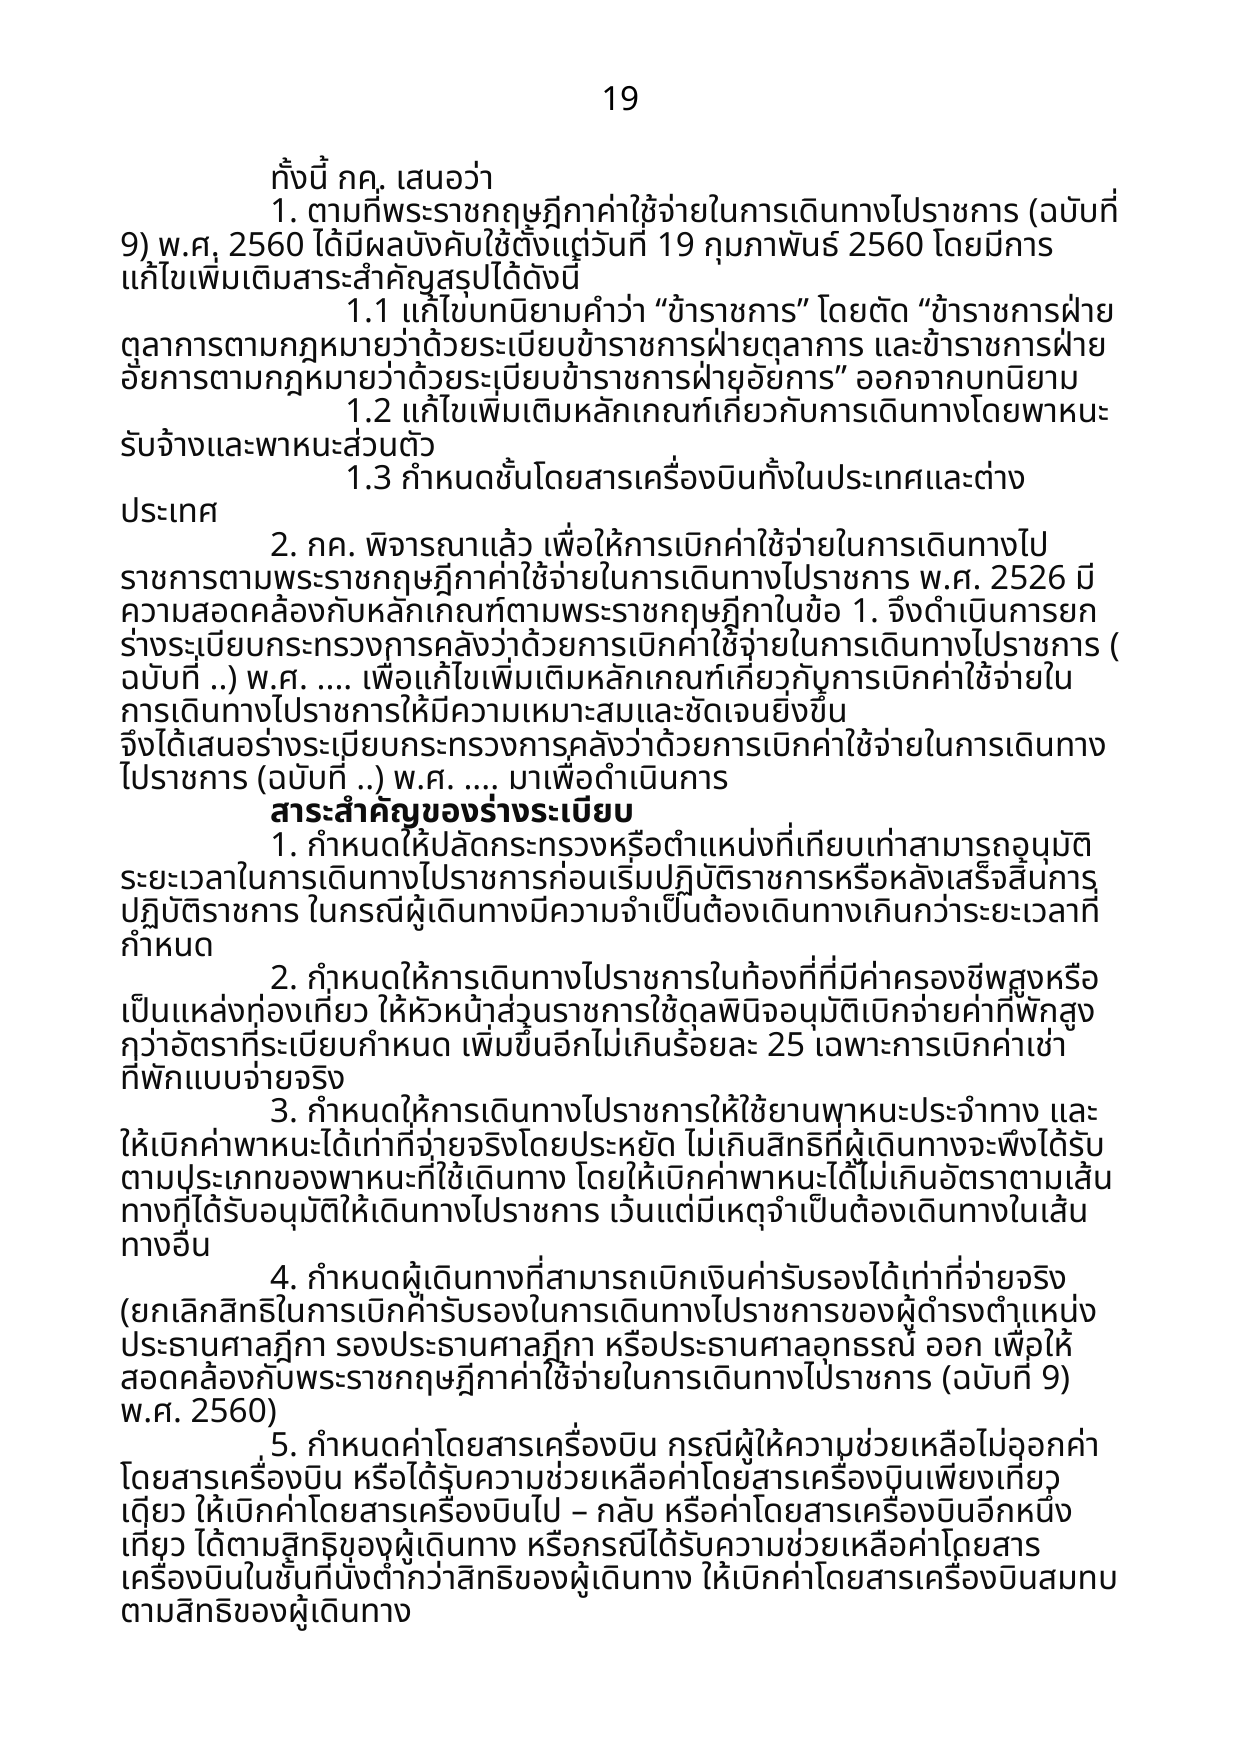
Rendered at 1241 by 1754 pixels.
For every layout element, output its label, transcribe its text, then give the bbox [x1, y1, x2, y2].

text สาระสำคัญของร่างระเบียบ [120, 796, 1120, 829]
text 2. กำหนดให้การเดินทางไปราชการในท้องที่ที่มีค่าครองชีพสูงหรือเป็นแหล่งท่องเที่ยว ให้หัวหน้าส่วนราชการใช้ดุลพินิจอนุมัติเบิกจ่ายค่าที่พักสูงกว่าอัตราที่ระเบียบกำหนด เพิ่มขึ้นอีกไม่เกินร้อยละ 25 เฉพาะการเบิกค่าเช่าที่พักแบบจ่ายจริง [120, 963, 1120, 1096]
text 3. กำหนดให้การเดินทางไปราชการให้ใช้ยานพาหนะประจำทาง และให้เบิกค่าพาหนะได้เท่าที่จ่ายจริงโดยประหยัด ไม่เกินสิทธิที่ผู้เดินทางจะพึงได้รับตามประเภทของพาหนะที่ใช้เดินทาง โดยให้เบิกค่าพาหนะได้ไม่เกินอัตราตามเส้นทางที่ได้รับอนุมัติให้เดินทางไปราชการ เว้นแต่มีเหตุจำเป็นต้องเดินทางในเส้นทางอื่น [120, 1096, 1120, 1263]
text 5. กำหนดค่าโดยสารเครื่องบิน กรณีผู้ให้ความช่วยเหลือไม่ออกค่าโดยสารเครื่องบิน หรือได้รับความช่วยเหลือค่าโดยสารเครื่องบินเพียงเที่ยวเดียว ให้เบิกค่าโดยสารเครื่องบินไป – กลับ หรือค่าโดยสารเครื่องบินอีกหนึ่งเที่ยว ได้ตามสิทธิของผู้เดินทาง หรือกรณีได้รับความช่วยเหลือค่าโดยสารเครื่องบินในชั้นที่นั่งต่ำกว่าสิทธิของผู้เดินทาง ให้เบิกค่าโดยสารเครื่องบินสมทบตามสิทธิของผู้เดินทาง [120, 1429, 1120, 1629]
text 2. กค. พิจารณาแล้ว เพื่อให้การเบิกค่าใช้จ่ายในการเดินทางไปราชการตามพระราชกฤษฎีกาค่าใช้จ่ายในการเดินทางไปราชการ พ.ศ. 2526 มีความสอดคล้องกับหลักเกณฑ์ตามพระราชกฤษฎีกาในข้อ 1. จึงดำเนินการยกร่างระเบียบกระทรวงการคลังว่าด้วยการเบิกค่าใช้จ่ายในการเดินทางไปราชการ (ฉบับที่ ..) พ.ศ. .... เพื่อแก้ไขเพิ่มเติมหลักเกณฑ์เกี่ยวกับการเบิกค่าใช้จ่ายในการเดินทางไปราชการให้มีความเหมาะสมและชัดเจนยิ่งขึ้น [120, 529, 1120, 729]
text 1.3 กำหนดชั้นโดยสารเครื่องบินทั้งในประเทศและต่างประเทศ [120, 463, 1120, 529]
text 4. กำหนดผู้เดินทางที่สามารถเบิกเงินค่ารับรองได้เท่าที่จ่ายจริง (ยกเลิกสิทธิในการเบิกค่ารับรองในการเดินทางไปราชการของผู้ดำรงตำแหน่งประธานศาลฎีกา รองประธานศาลฎีกา หรือประธานศาลอุทธรณ์ ออก เพื่อให้สอดคล้องกับพระราชกฤษฎีกาค่าใช้จ่ายในการเดินทางไปราชการ (ฉบับที่ 9) พ.ศ. 2560) [120, 1263, 1120, 1429]
text จึงได้เสนอร่างระเบียบกระทรวงการคลังว่าด้วยการเบิกค่าใช้จ่ายในการเดินทางไปราชการ (ฉบับที่ ..) พ.ศ. .... มาเพื่อดำเนินการ [120, 729, 1120, 796]
text 1. ตามที่พระราชกฤษฎีกาค่าใช้จ่ายในการเดินทางไปราชการ (ฉบับที่ 9) พ.ศ. 2560 ได้มีผลบังคับใช้ตั้งแต่วันที่ 19 กุมภาพันธ์ 2560 โดยมีการแก้ไขเพิ่มเติมสาระสำคัญสรุปได้ดังนี้ [120, 196, 1120, 296]
text 1.2 แก้ไขเพิ่มเติมหลักเกณฑ์เกี่ยวกับการเดินทางโดยพาหนะรับจ้างและพาหนะส่วนตัว [120, 396, 1120, 463]
text 1.1 แก้ไขบทนิยามคำว่า “ข้าราชการ” โดยตัด “ข้าราชการฝ่ายตุลาการตามกฎหมายว่าด้วยระเบียบข้าราชการฝ่ายตุลาการ และข้าราชการฝ่ายอัยการตามกฎหมายว่าด้วยระเบียบข้าราชการฝ่ายอัยการ” ออกจากบทนิยาม [120, 296, 1120, 396]
text ทั้งนี้ กค. เสนอว่า [120, 163, 1120, 196]
text 1. กำหนดให้ปลัดกระทรวงหรือตำแหน่งที่เทียบเท่าสามารถอนุมัติระยะเวลาในการเดินทางไปราชการก่อนเริ่มปฏิบัติราชการหรือหลังเสร็จสิ้นการปฏิบัติราชการ ในกรณีผู้เดินทางมีความจำเป็นต้องเดินทางเกินกว่าระยะเวลาที่กำหนด [120, 829, 1120, 963]
